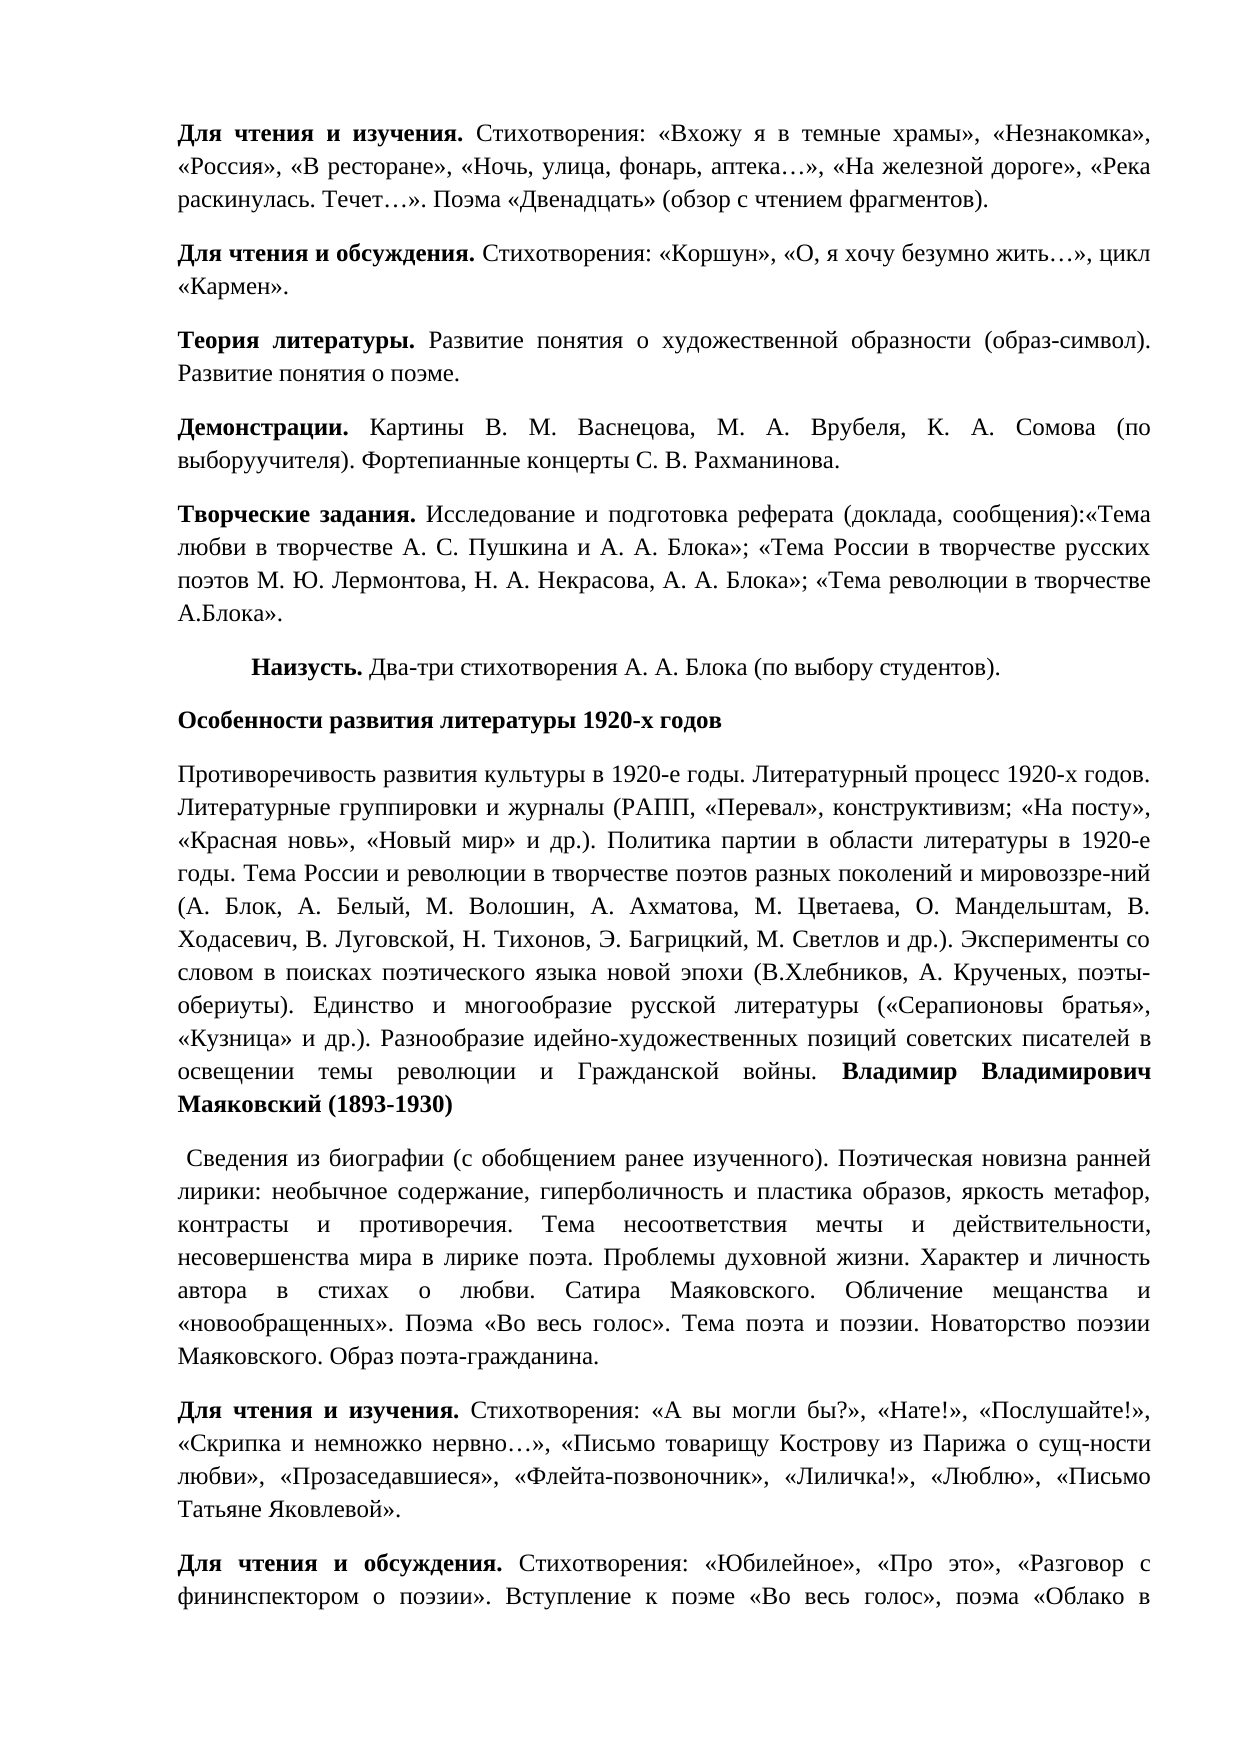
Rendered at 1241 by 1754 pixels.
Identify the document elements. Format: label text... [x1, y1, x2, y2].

text Наизусть. Два-три стихотворения А. А. Блока (по выбору студентов). [177, 652, 1152, 680]
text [177, 1548, 1152, 1610]
text Противоречивость развития культуры в 1920-е годы. Литературный процесс 1920-х годов. Литературные группировки и журналы (РАПП, «Перевал», конструктивизм; «На посту», «Красная новь», «Новый мир» и др.). Политика партии в области литературы в 1920-е годы. Тема России и революции в творчестве поэтов разных поколений и мировоззре-ний (А. Блок, А. Белый, М. Волошин, А. Ахматова, М. Цветаева, О. Мандельштам, В. Ходасевич, В. Луговской, Н. Тихонов, Э. Багрицкий, М. Светлов и др.). Эксперименты со словом в поисках поэтического языка новой эпохи (В.Хлебников, А. Крученых, поэты-обериуты). Единство и многообразие русской литературы («Серапионовы братья», «Кузница» и др.). Разнообразие идейно-художественных позиций советских писателей в освещении темы революции и Гражданской войны. Владимир Владимирович Маяковский (1893-1930) [177, 759, 1152, 1118]
text Сведения из биографии (с обобщением ранее изученного). Поэтическая новизна ранней лирики: необычное содержание, гиперболичность и пластика образов, яркость метафор, контрасты и противоречия. Тема несоответствия мечты и действительности, несовершенства мира в лирике поэта. Проблемы духовной жизни. Характер и личность автора в стихах о любви. Сатира Маяковского. Обличение мещанства и «новообращенных». Поэма «Во весь голос». Тема поэта и поэзии. Новаторство поэзии Маяковского. Образ поэта-гражданина. [177, 1143, 1152, 1370]
text Демонстрации. Картины В. М. Васнецова, М. А. Врубеля, К. А. Сомова (по выборуучителя). Фортепианные концерты С. В. Рахманинова. [177, 412, 1152, 473]
text Особенности развития литературы 1920-х годов [177, 705, 1152, 734]
text Теория литературы. Развитие понятия о художественной образности (образ-символ). Развитие понятия о поэме. [177, 325, 1152, 387]
text Для чтения и обсуждения. Стихотворения: «Коршун», «О, я хочу безумно жить…», цикл «Кармен». [177, 238, 1152, 300]
text Для чтения и изучения. Стихотворения: «А вы могли бы?», «Нате!», «Послушайте!», «Скрипка и немножко нервно…», «Письмо товарищу Кострову из Парижа о сущ-ности любви», «Прозаседавшиеся», «Флейта-позвоночник», «Лиличка!», «Люблю», «Письмо Татьяне Яковлевой». [177, 1395, 1152, 1523]
text Творческие задания. Исследование и подготовка реферата (доклада, сообщения):«Тема любви в творчестве А. С. Пушкина и А. А. Блока»; «Тема России в творчестве русских поэтов М. Ю. Лермонтова, Н. А. Некрасова, А. А. Блока»; «Тема революции в творчестве А.Блока». [177, 499, 1152, 626]
text Для чтения и изучения. Стихотворения: «Вхожу я в темные храмы», «Незнакомка», «Россия», «В ресторане», «Ночь, улица, фонарь, аптека…», «На железной дороге», «Река раскинулась. Течет…». Поэма «Двенадцать» (обзор с чтением фрагментов). [177, 118, 1152, 213]
